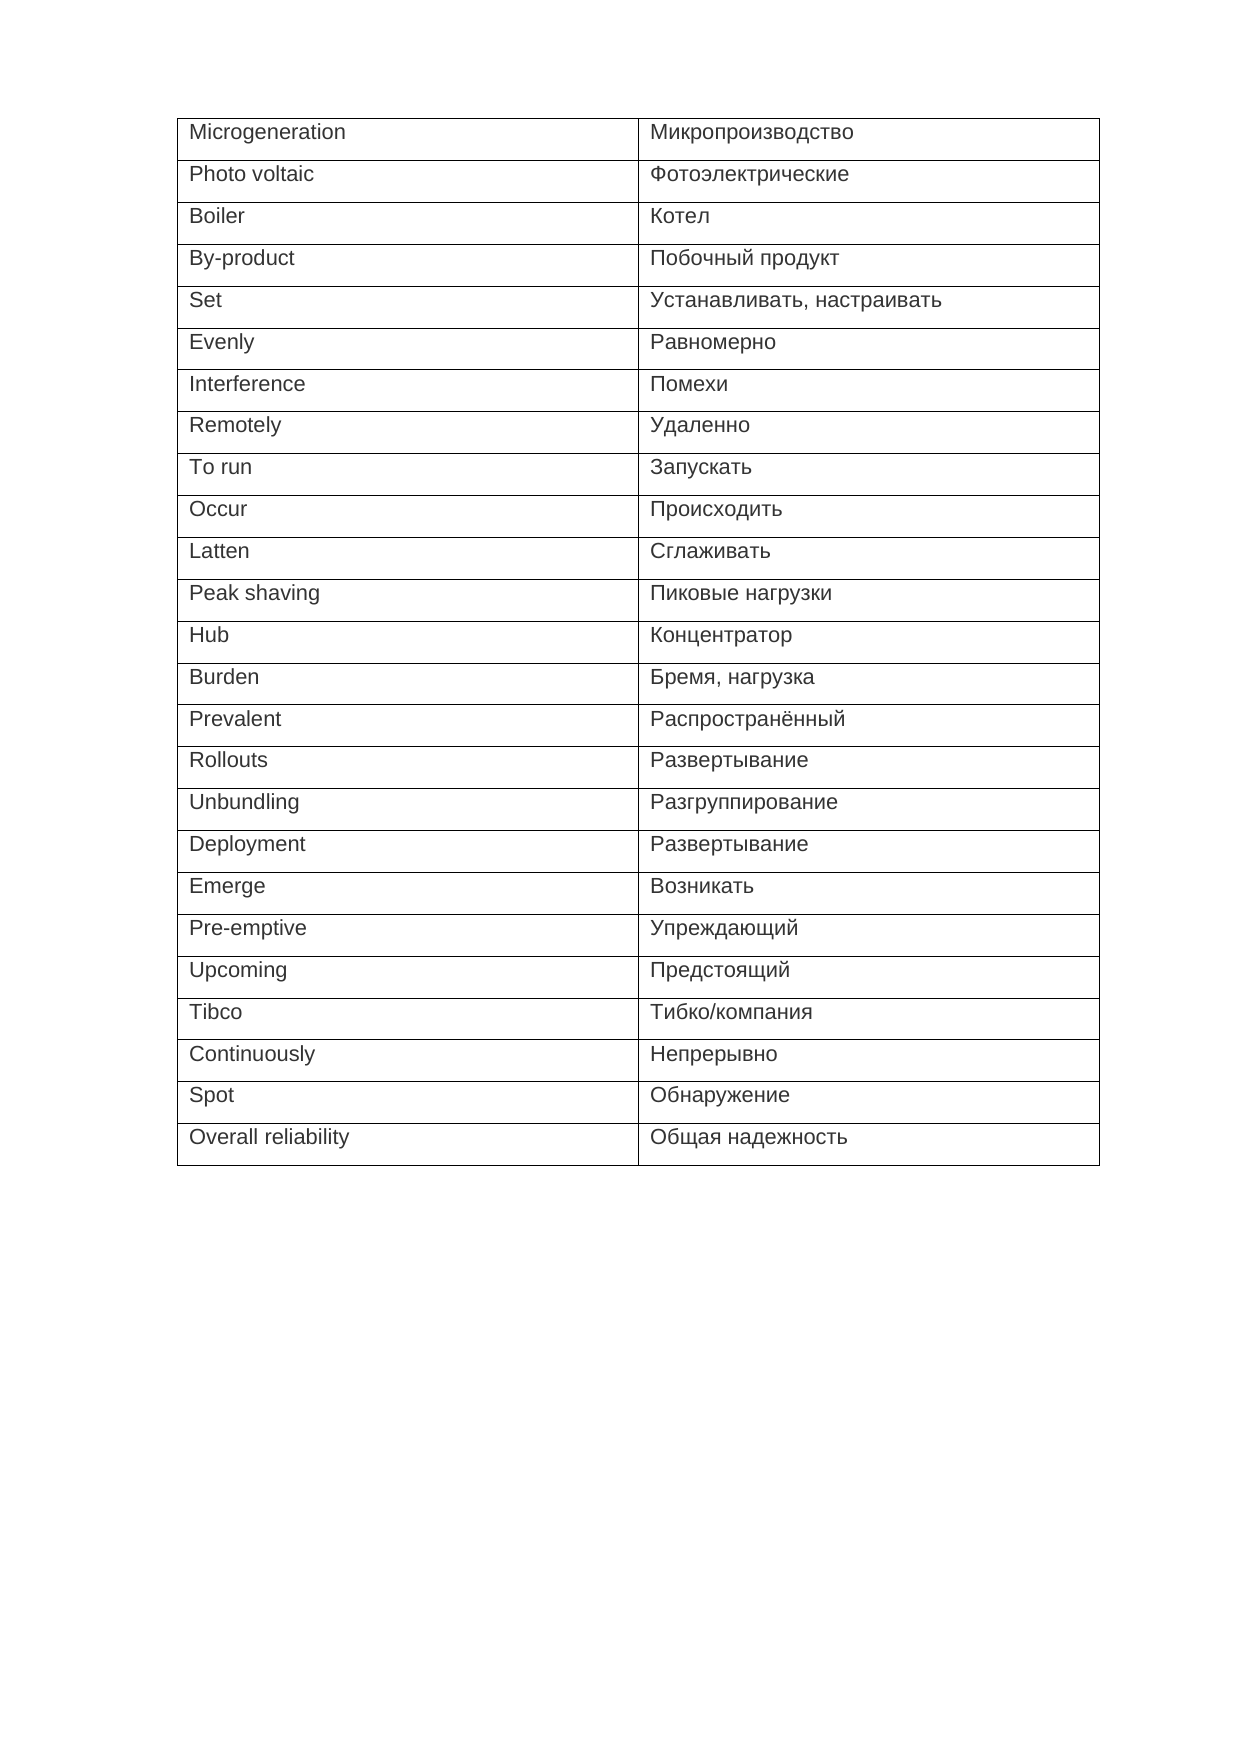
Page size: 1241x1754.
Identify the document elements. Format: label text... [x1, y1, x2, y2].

table_cell Interference [178, 370, 638, 411]
table_cell Общая надежность [639, 1124, 1099, 1165]
table_cell Burden [178, 664, 638, 704]
table_cell Hub [178, 622, 638, 662]
table_cell Побочный продукт [639, 245, 1099, 286]
table_cell Непрерывно [639, 1040, 1099, 1081]
table_cell Происходить [639, 496, 1099, 537]
table_cell Помехи [639, 370, 1099, 411]
table_cell Фотоэлектрические [639, 161, 1099, 202]
table_cell Deployment [178, 831, 638, 872]
table_cell Set [178, 287, 638, 327]
table_header Microgeneration [178, 119, 638, 160]
table_cell Тибко/компания [639, 999, 1099, 1039]
table_cell Photo voltaic [178, 161, 638, 202]
table_cell Tibco [178, 999, 638, 1039]
table_header Микропроизводство [639, 119, 1099, 160]
table_cell Упреждающий [639, 915, 1099, 956]
table_cell Upcoming [178, 957, 638, 997]
table_cell Pre-emptive [178, 915, 638, 956]
table_cell Обнаружение [639, 1082, 1099, 1123]
table_cell By-product [178, 245, 638, 286]
table_cell Возникать [639, 873, 1099, 914]
table_cell Равномерно [639, 329, 1099, 369]
table_cell Latten [178, 538, 638, 579]
table_cell Предстоящий [639, 957, 1099, 997]
table_cell Запускать [639, 454, 1099, 495]
table_cell Пиковые нагрузки [639, 580, 1099, 621]
table_cell Разгруппирование [639, 789, 1099, 830]
table_cell Remotely [178, 412, 638, 453]
table_cell Prevalent [178, 705, 638, 746]
table_cell Continuously [178, 1040, 638, 1081]
table_cell Evenly [178, 329, 638, 369]
table_cell Концентратор [639, 622, 1099, 662]
table_cell Unbundling [178, 789, 638, 830]
table_cell Rollouts [178, 747, 638, 788]
table_cell Развертывание [639, 831, 1099, 872]
table_cell Бремя, нагрузка [639, 664, 1099, 704]
table_cell Overall reliability [178, 1124, 638, 1165]
table_cell Развертывание [639, 747, 1099, 788]
table_cell Peak shaving [178, 580, 638, 621]
table_cell Распространённый [639, 705, 1099, 746]
table_cell Occur [178, 496, 638, 537]
table_cell Boiler [178, 203, 638, 244]
table_cell Emerge [178, 873, 638, 914]
table_cell To run [178, 454, 638, 495]
table_cell Котел [639, 203, 1099, 244]
table_cell Удаленно [639, 412, 1099, 453]
table_cell Сглаживать [639, 538, 1099, 579]
table_cell Spot [178, 1082, 638, 1123]
table_cell Устанавливать, настраивать [639, 287, 1099, 327]
